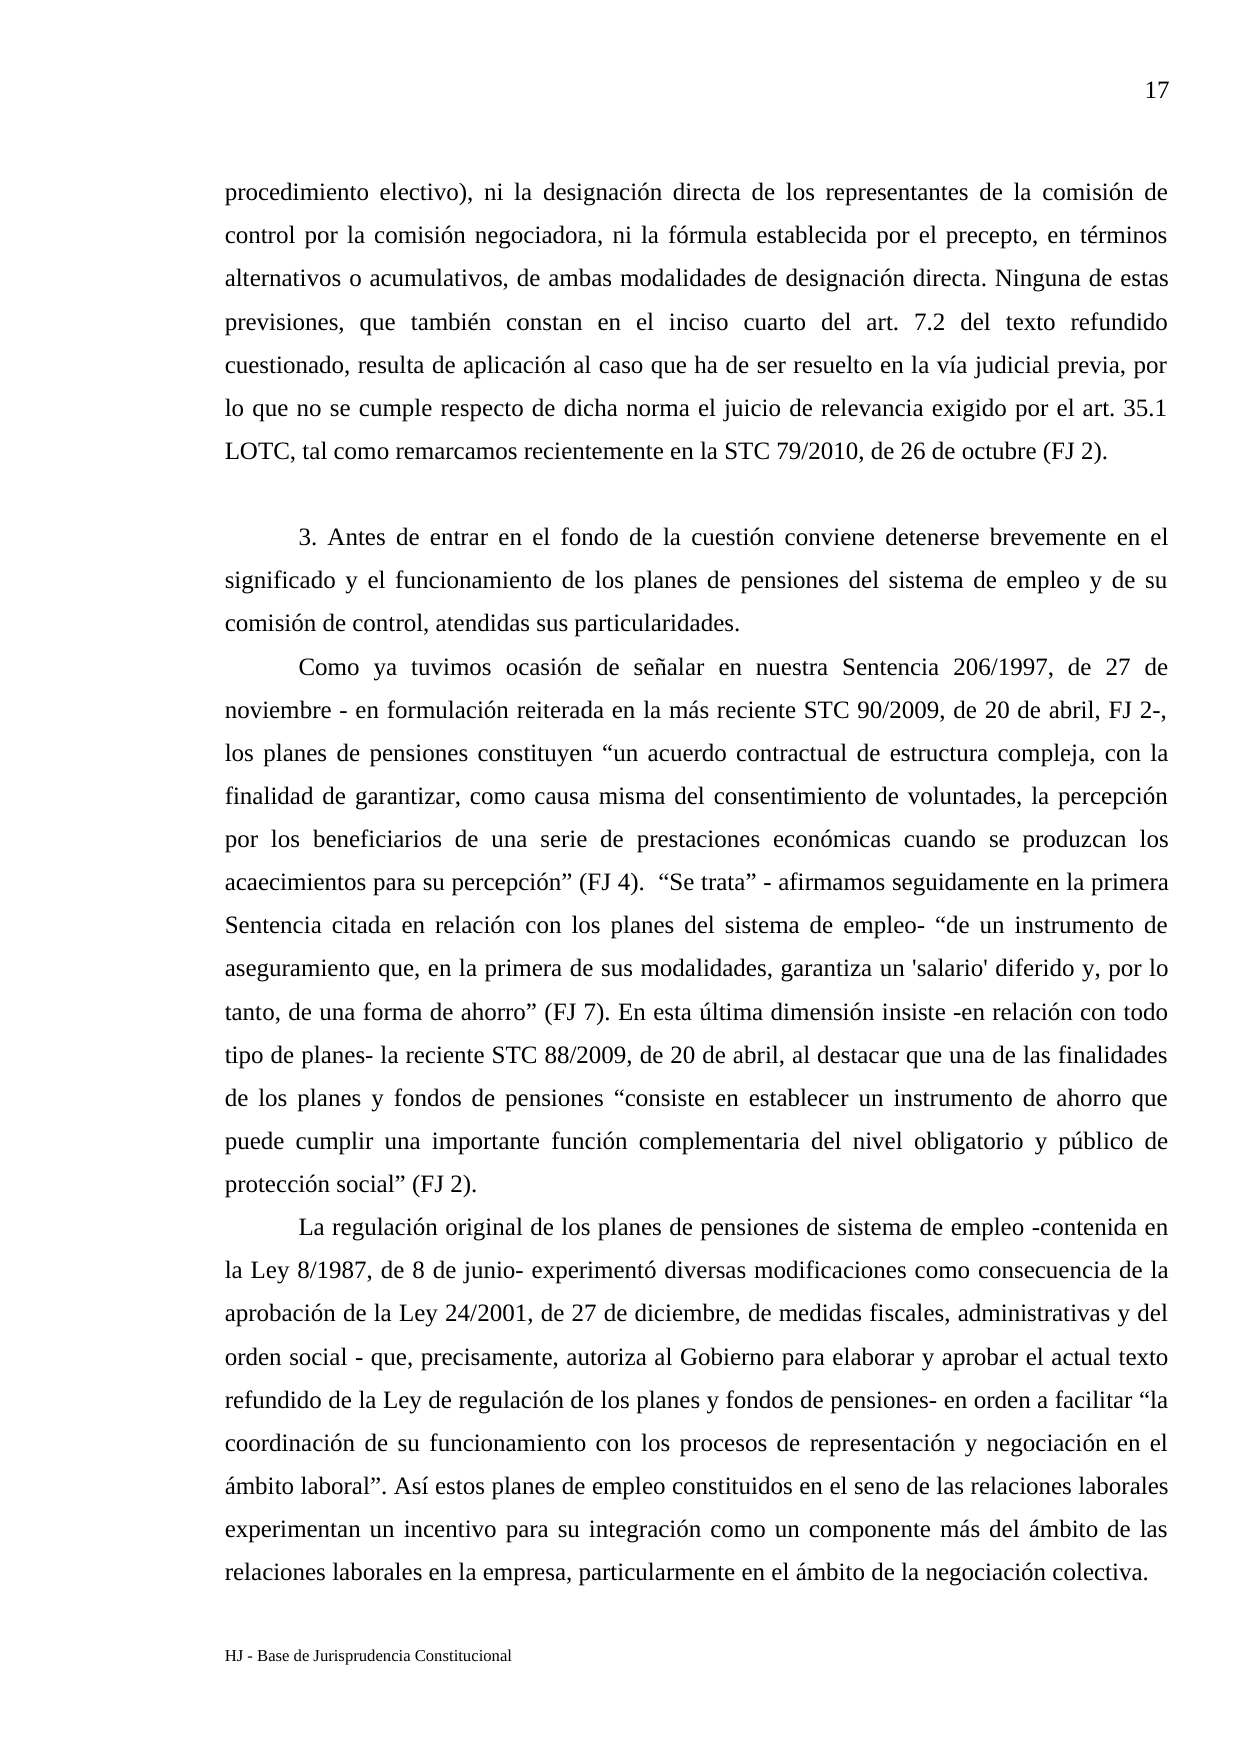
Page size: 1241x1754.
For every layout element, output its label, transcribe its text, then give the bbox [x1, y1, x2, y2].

text Como ya tuvimos ocasión de señalar en nuestra Sentencia 206/1997, de 27 de noviembre - en formulación reiterada en la más reciente STC 90/2009, de 20 de abril, FJ 2-, los planes de pensiones constituyen “un acuerdo contractual de estructura compleja, con la finalidad de garantizar, como causa misma del consentimiento de voluntades, la percepción por los beneficiarios de una serie de prestaciones económicas cuando se produzcan los acaecimientos para su percepción” (FJ 4). “Se trata” - afirmamos seguidamente en la primera Sentencia citada en relación con los planes del sistema de empleo- “de un instrumento de aseguramiento que, en la primera de sus modalidades, garantiza un 'salario' diferido y, por lo tanto, de una forma de ahorro” (FJ 7). En esta última dimensión insiste -en relación con todo tipo de planes- la reciente STC 88/2009, de 20 de abril, al destacar que una de las finalidades de los planes y fondos de pensiones “consiste en establecer un instrumento de ahorro que puede cumplir una importante función complementaria del nivel obligatorio y público de protección social” (FJ 2). [224, 652, 1169, 1198]
text La regulación original de los planes de pensiones de sistema de empleo -contenida en la Ley 8/1987, de 8 de junio- experimentó diversas modificaciones como consecuencia de la aprobación de la Ley 24/2001, de 27 de diciembre, de medidas fiscales, administrativas y del orden social - que, precisamente, autoriza al Gobierno para elaborar y aprobar el actual texto refundido de la Ley de regulación de los planes y fondos de pensiones- en orden a facilitar “la coordinación de su funcionamiento con los procesos de representación y negociación en el ámbito laboral”. Así estos planes de empleo constituidos en el seno de las relaciones laborales experimentan un incentivo para su integración como un componente más del ámbito de las relaciones laborales en la empresa, particularmente en el ámbito de la negociación colectiva. [224, 1212, 1169, 1586]
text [224, 177, 1169, 465]
text 3. Antes de entrar en el fondo de la cuestión conviene detenerse brevemente en el significado y el funcionamiento de los planes de pensiones del sistema de empleo y de su comisión de control, atendidas sus particularidades. [224, 522, 1169, 637]
